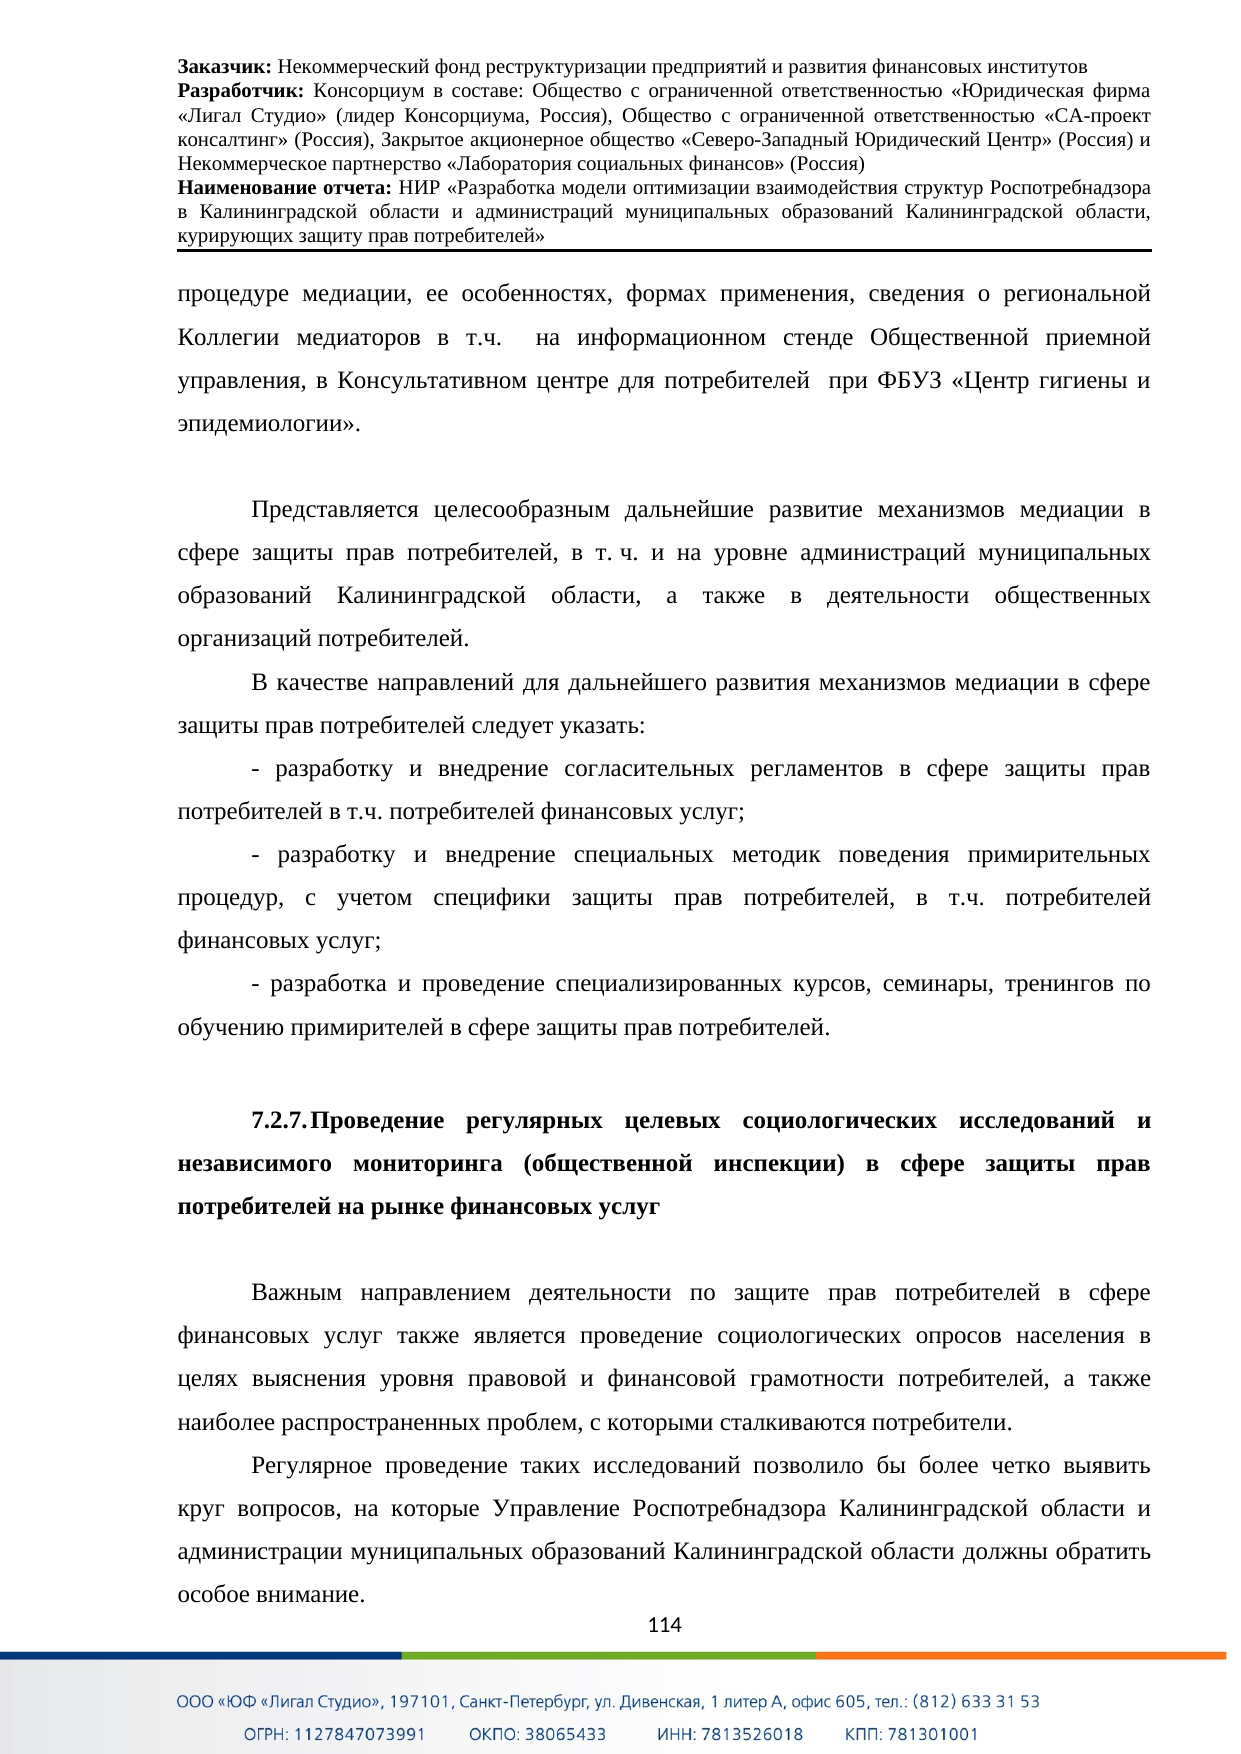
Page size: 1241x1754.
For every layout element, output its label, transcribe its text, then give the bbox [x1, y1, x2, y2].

text Регулярное проведение таких исследований позволило бы более четко выявить круг вопросов, на которые Управление Роспотребнадзора Калининградской области и администрации муниципальных образований Калининградской области должны обратить особое внимание. [177, 1450, 1152, 1608]
picture [0, 1645, 1227, 1754]
text Важным направлением деятельности по защите прав потребителей в сфере финансовых услуг также является проведение социологических опросов населения в целях выяснения уровня правовой и финансовой грамотности потребителей, а также наиболее распространенных проблем, с которыми сталкиваются потребители. [177, 1277, 1152, 1435]
text - разработку и внедрение согласительных регламентов в сфере защиты прав потребителей в т.ч. потребителей финансовых услуг; [177, 753, 1152, 825]
text В качестве направлений для дальнейшего развития механизмов медиации в сфере защиты прав потребителей следует указать: [177, 667, 1152, 738]
list Проведение регулярных целевых социологических исследований и независимого мониторинга (общественной инспекции) в сфере защиты прав потребителей на рынке финансовых услуг [177, 1105, 1152, 1220]
text - разработку и внедрение специальных методик поведения примирительных процедур, с учетом специфики защиты прав потребителей, в т.ч. потребителей финансовых услуг; [177, 839, 1152, 954]
text - разработка и проведение специализированных курсов, семинары, тренингов по обучению примирителей в сфере защиты прав потребителей. [177, 968, 1152, 1040]
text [177, 278, 1152, 437]
text Представляется целесообразным дальнейшие развитие механизмов медиации в сфере защиты прав потребителей, в т. ч. и на уровне администраций муниципальных образований Калининградской области, а также в деятельности общественных организаций потребителей. [177, 494, 1152, 652]
